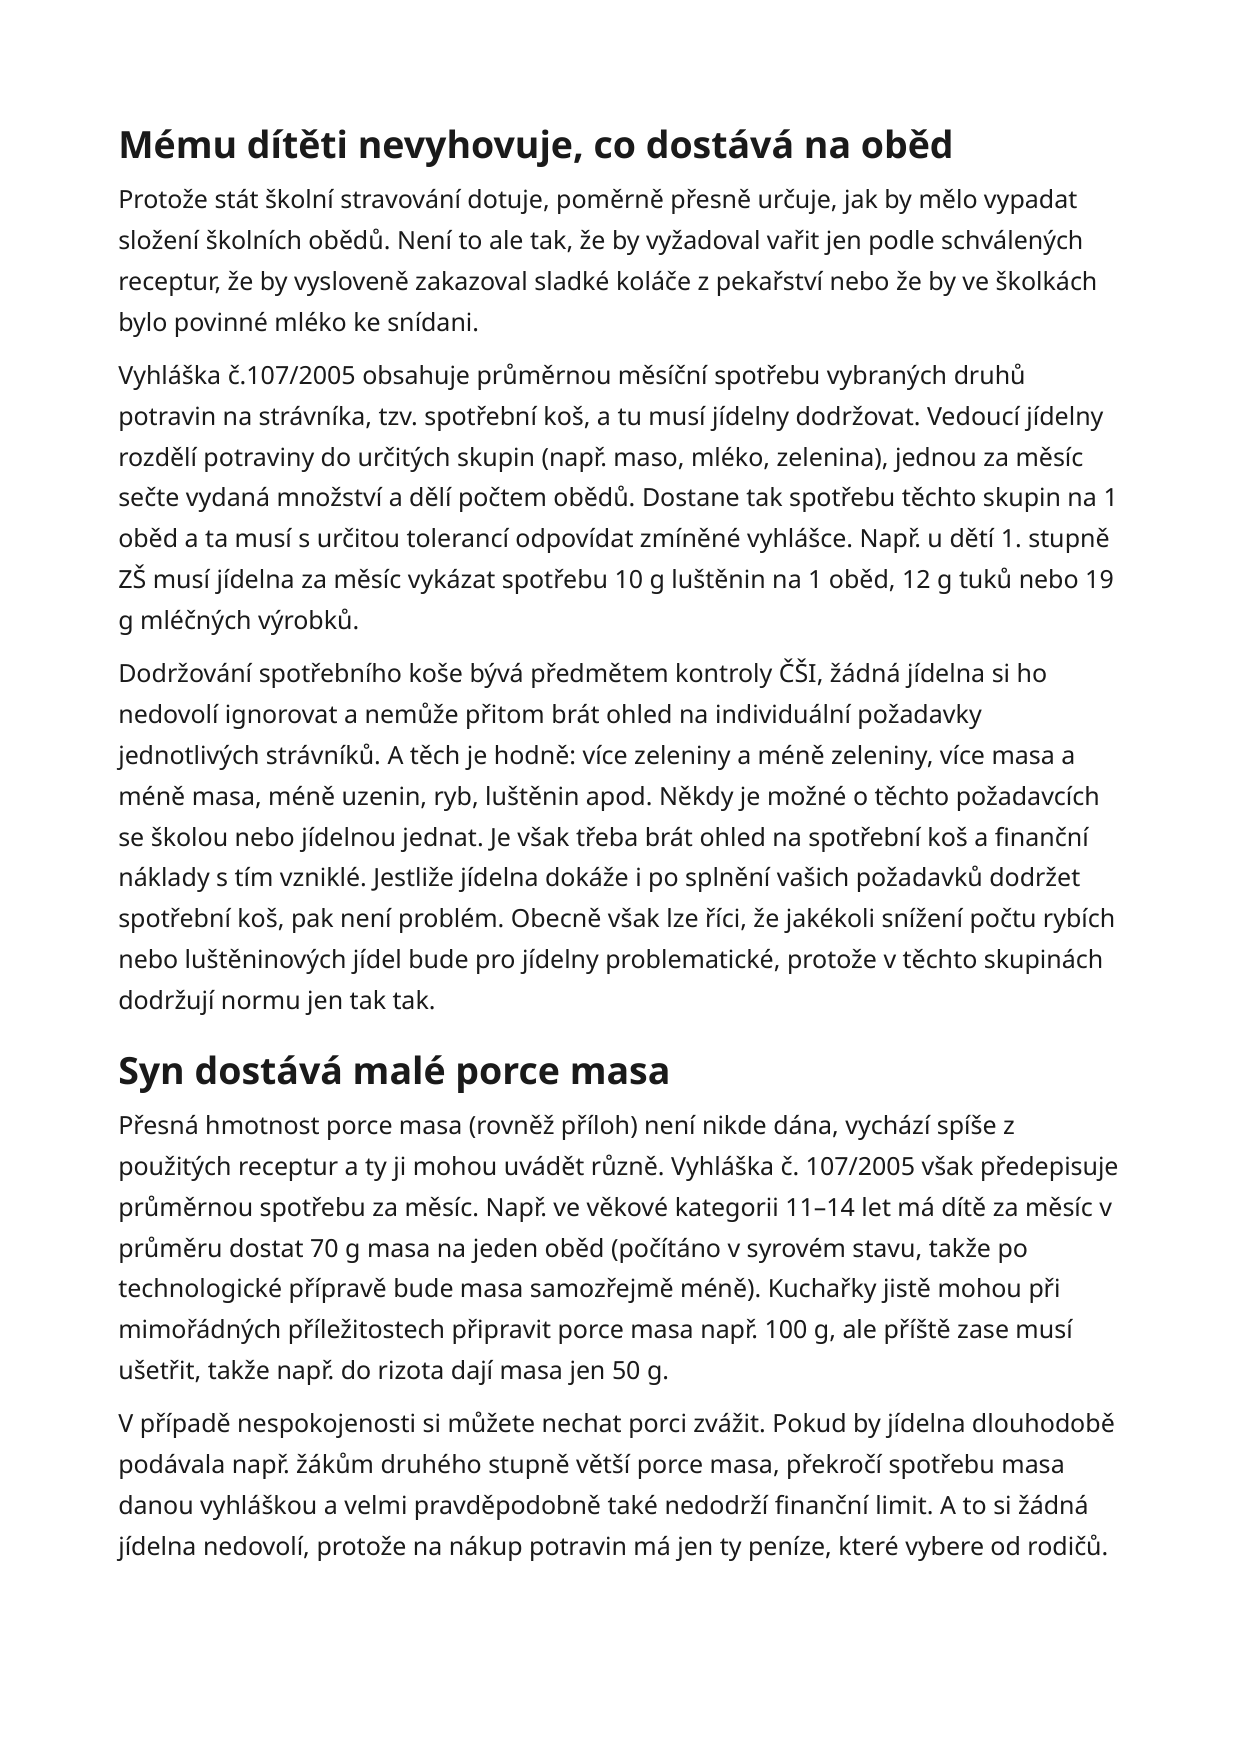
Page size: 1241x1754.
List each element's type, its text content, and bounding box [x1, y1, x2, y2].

subtitle Syn dostává malé porce masa [118, 1044, 1122, 1095]
text Vyhláška č.107/2005 obsahuje průměrnou měsíční spotřebu vybraných druhů potravin na strávníka, tzv. spotřební koš, a tu musí jídelny dodržovat. Vedoucí jídelny rozdělí potraviny do určitých skupin (např. maso, mléko, zelenina), jednou za měsíc sečte vydaná množství a dělí počtem obědů. Dostane tak spotřebu těchto skupin na 1 oběd a ta musí s určitou tolerancí odpovídat zmíněné vyhlášce. Např. u dětí 1. stupně ZŠ musí jídelna za měsíc vykázat spotřebu 10 g luštěnin na 1 oběd, 12 g tuků nebo 19 g mléčných výrobků. [118, 357, 1122, 637]
text V případě nespokojenosti si můžete nechat porci zvážit. Pokud by jídelna dlouhodobě podávala např. žákům druhého stupně větší porce masa, překročí spotřebu masa danou vyhláškou a velmi pravděpodobně také nedodrží finanční limit. A to si žádná jídelna nedovolí, protože na nákup potravin má jen ty peníze, které vybere od rodičů. [118, 1406, 1122, 1563]
subtitle Mému dítěti nevyhovuje, co dostává na oběd [118, 118, 1122, 169]
text Přesná hmotnost porce masa (rovněž příloh) není nikde dána, vychází spíše z použitých receptur a ty ji mohou uvádět různě. Vyhláška č. 107/2005 však předepisuje průměrnou spotřebu za měsíc. Např. ve věkové kategorii 11–14 let má dítě za měsíc v průměru dostat 70 g masa na jeden oběd (počítáno v syrovém stavu, takže po technologické přípravě bude masa samozřejmě méně). Kuchařky jistě mohou při mimořádných příležitostech připravit porce masa např. 100 g, ale příště zase musí ušetřit, takže např. do rizota dají masa jen 50 g. [118, 1108, 1122, 1387]
text Protože stát školní stravování dotuje, poměrně přesně určuje, jak by mělo vypadat složení školních obědů. Není to ale tak, že by vyžadoval vařit jen podle schválených receptur, že by vysloveně zakazoval sladké koláče z pekařství nebo že by ve školkách bylo povinné mléko ke snídani. [118, 182, 1122, 338]
text Dodržování spotřebního koše bývá předmětem kontroly ČŠI, žádná jídelna si ho nedovolí ignorovat a nemůže přitom brát ohled na individuální požadavky jednotlivých strávníků. A těch je hodně: více zeleniny a méně zeleniny, více masa a méně masa, méně uzenin, ryb, luštěnin apod. Někdy je možné o těchto požadavcích se školou nebo jídelnou jednat. Je však třeba brát ohled na spotřební koš a finanční náklady s tím vzniklé. Jestliže jídelna dokáže i po splnění vašich požadavků dodržet spotřební koš, pak není problém. Obecně však lze říci, že jakékoli snížení počtu rybích nebo luštěninových jídel bude pro jídelny problematické, protože v těchto skupinách dodržují normu jen tak tak. [118, 656, 1122, 1017]
